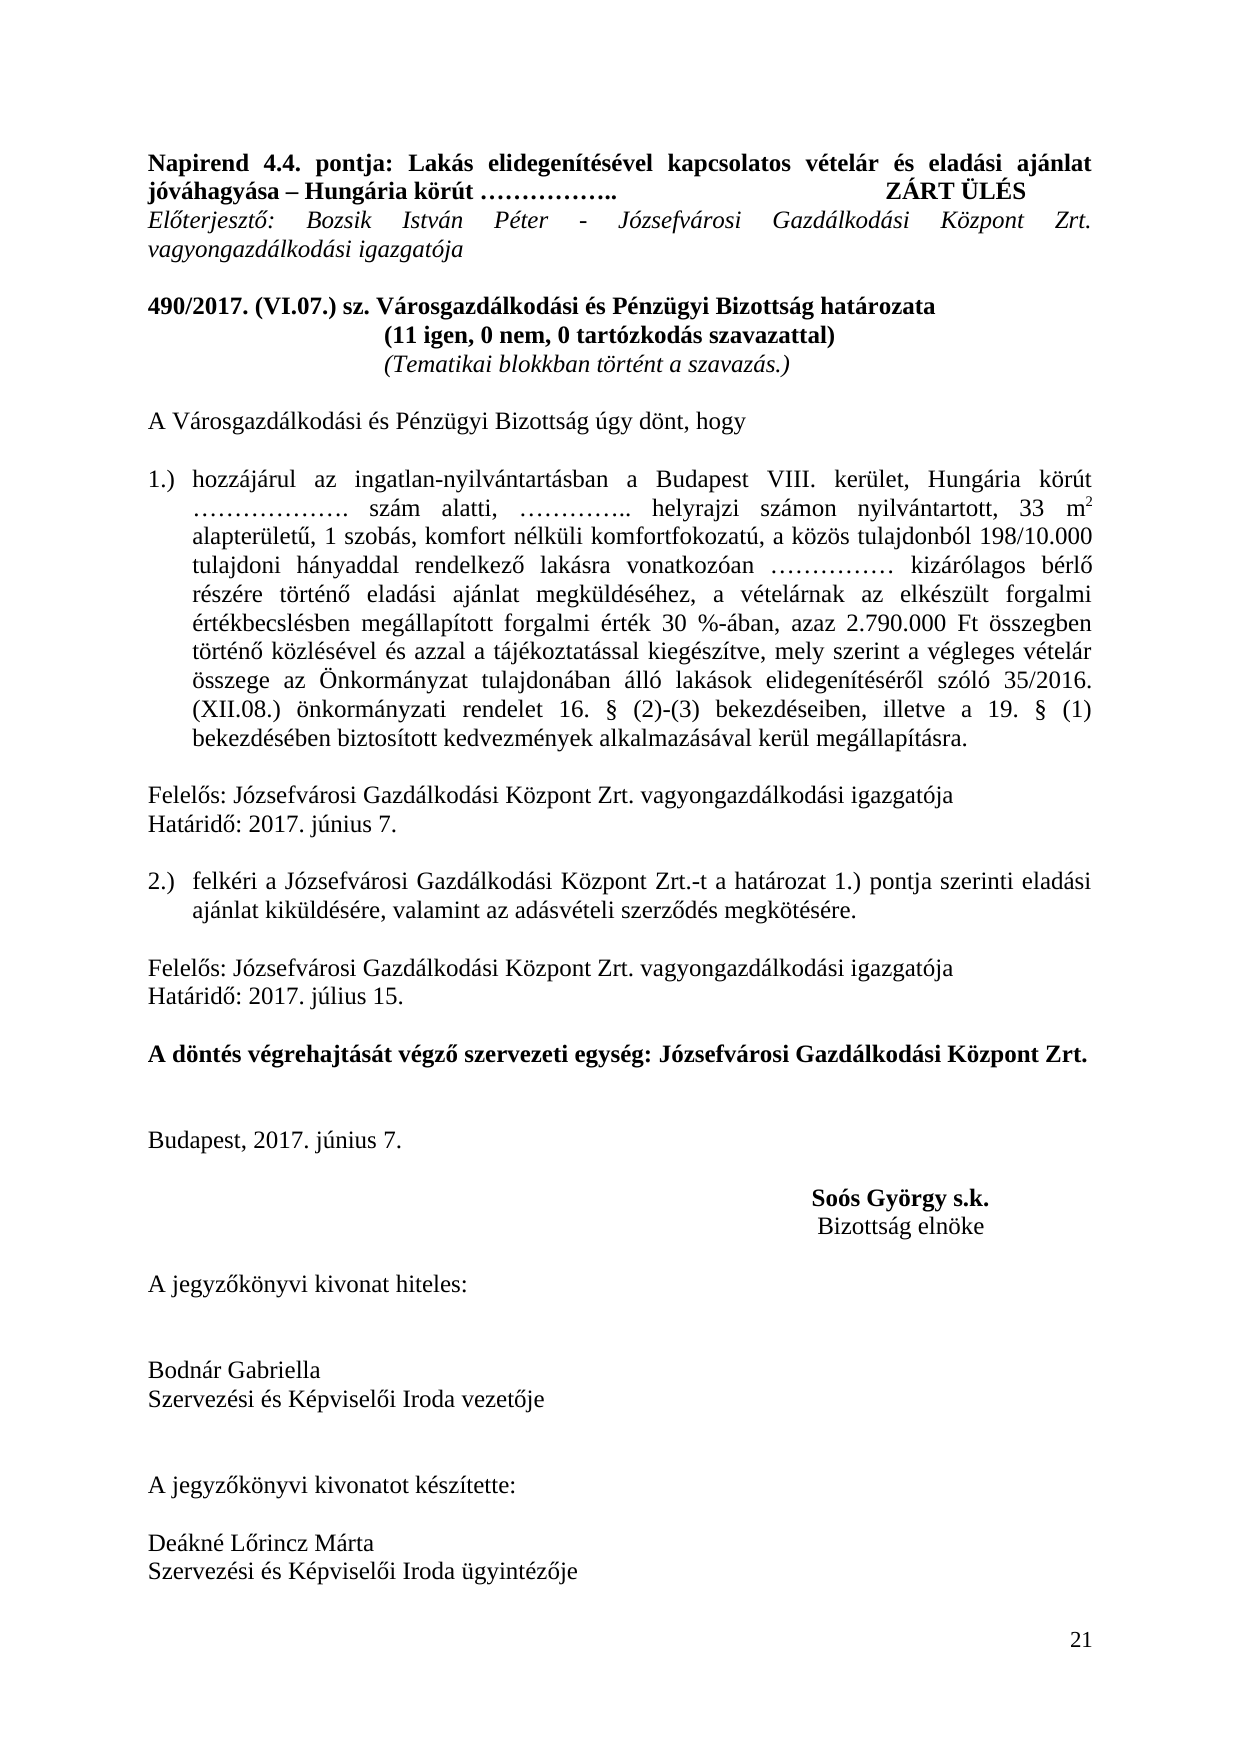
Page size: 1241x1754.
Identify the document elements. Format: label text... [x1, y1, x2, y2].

text Határidő: 2017. július 15. [148, 981, 1093, 1010]
text Felelős: Józsefvárosi Gazdálkodási Központ Zrt. vagyongazdálkodási igazgatója [148, 780, 1093, 809]
text A jegyzőkönyvi kivonat hiteles: [148, 1269, 1093, 1298]
text Budapest, 2017. június 7. [148, 1125, 1093, 1154]
text Bizottság elnöke [148, 1211, 1093, 1240]
text Előterjesztő: Bozsik István Péter - Józsefvárosi Gazdálkodási Központ Zrt. vagyongazdálkodási igazgatója [148, 205, 1093, 263]
text Felelős: Józsefvárosi Gazdálkodási Központ Zrt. vagyongazdálkodási igazgatója [148, 953, 1093, 981]
text Soós György s.k. [148, 1183, 1093, 1211]
text Napirend 4.4. pontja: Lakás elidegenítésével kapcsolatos vételár és eladási ajánlat jóváhagyása – Hungária körút …………….. ZÁRT ÜLÉS [148, 148, 1093, 205]
text Bodnár Gabriella [148, 1355, 1093, 1384]
text Határidő: 2017. június 7. [148, 809, 1093, 838]
text A Városgazdálkodási és Pénzügyi Bizottság úgy dönt, hogy [148, 406, 1093, 435]
text Szervezési és Képviselői Iroda ügyintézője [148, 1556, 1093, 1585]
text A jegyzőkönyvi kivonatot készítette: [148, 1470, 1093, 1499]
text 490/2017. (VI.07.) sz. Városgazdálkodási és Pénzügyi Bizottság határozata [148, 291, 1093, 320]
text Deákné Lőrincz Márta [148, 1528, 1093, 1556]
text Szervezési és Képviselői Iroda vezetője [148, 1384, 1093, 1413]
list hozzájárul az ingatlan-nyilvántartásban a Budapest VIII. kerület, Hungária körút ………………. szám alatti, ………….. helyrajzi számon nyilvántartott, 33 m2 alapterületű, 1 szobás, komfort nélküli komfortfokozatú, a közös tulajdonból 198/10.000 tulajdoni hányaddal rendelkező lakásra vonatkozóan …………… kizárólagos bérlő részére történő eladási ajánlat megküldéséhez, a vételárnak az elkészült forgalmi értékbecslésben megállapított forgalmi érték 30 %-ában, azaz 2.790.000 Ft összegben történő közlésével és azzal a tájékoztatással kiegészítve, mely szerint a végleges vételár összege az Önkormányzat tulajdonában álló lakások elidegenítéséről szóló 35/2016. (XII.08.) önkormányzati rendelet 16. § (2)-(3) bekezdéseiben, illetve a 19. § (1) bekezdésében biztosított kedvezmények alkalmazásával kerül megállapításra. [148, 464, 1093, 751]
list felkéri a Józsefvárosi Gazdálkodási Központ Zrt.-t a határozat 1.) pontja szerinti eladási ajánlat kiküldésére, valamint az adásvételi szerződés megkötésére. [148, 866, 1093, 924]
text (11 igen, 0 nem, 0 tartózkodás szavazattal) [384, 320, 1093, 349]
text (Tematikai blokkban történt a szavazás.) [384, 349, 1093, 378]
text A döntés végrehajtását végző szervezeti egység: Józsefvárosi Gazdálkodási Központ Zrt. [148, 1039, 1093, 1068]
